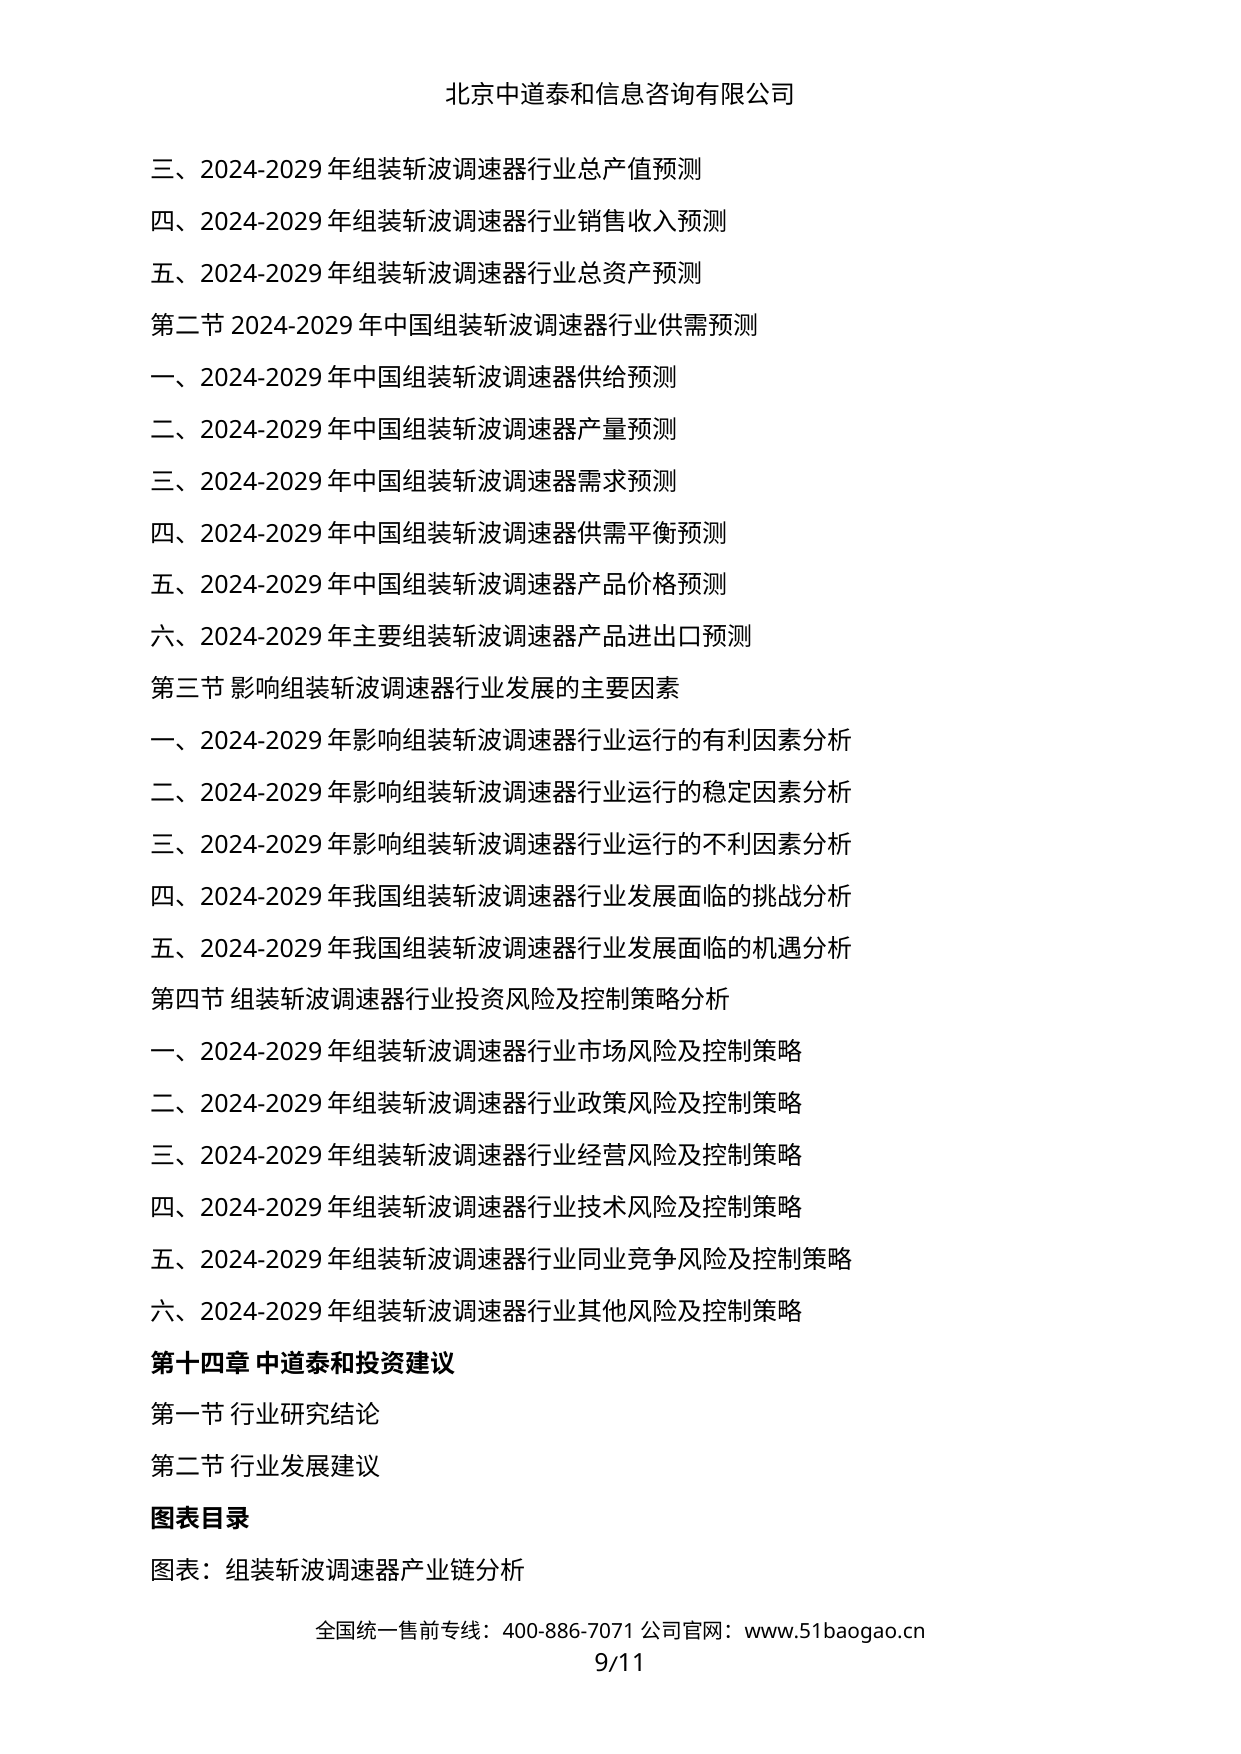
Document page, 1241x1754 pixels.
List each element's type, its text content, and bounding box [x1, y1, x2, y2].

text 六、2024-2029年组装斩波调速器行业其他风险及控制策略 [150, 1291, 1090, 1327]
text 五、2024-2029年中国组装斩波调速器产品价格预测 [150, 565, 1090, 601]
text 五、2024-2029年组装斩波调速器行业总资产预测 [150, 254, 1090, 290]
text 三、2024-2029年组装斩波调速器行业总产值预测 [150, 150, 1090, 186]
text 三、2024-2029年中国组装斩波调速器需求预测 [150, 461, 1090, 497]
text 一、2024-2029年组装斩波调速器行业市场风险及控制策略 [150, 1032, 1090, 1068]
text 三、2024-2029年影响组装斩波调速器行业运行的不利因素分析 [150, 824, 1090, 861]
text 一、2024-2029年影响组装斩波调速器行业运行的有利因素分析 [150, 721, 1090, 757]
text 三、2024-2029年组装斩波调速器行业经营风险及控制策略 [150, 1136, 1090, 1172]
text 二、2024-2029年组装斩波调速器行业政策风险及控制策略 [150, 1084, 1090, 1120]
text 五、2024-2029年我国组装斩波调速器行业发展面临的机遇分析 [150, 928, 1090, 964]
text 四、2024-2029年组装斩波调速器行业销售收入预测 [150, 202, 1090, 238]
text 第四节 组装斩波调速器行业投资风险及控制策略分析 [150, 980, 1090, 1016]
text 四、2024-2029年我国组装斩波调速器行业发展面临的挑战分析 [150, 876, 1090, 912]
text 二、2024-2029年中国组装斩波调速器产量预测 [150, 409, 1090, 446]
text 二、2024-2029年影响组装斩波调速器行业运行的稳定因素分析 [150, 772, 1090, 809]
text 四、2024-2029年组装斩波调速器行业技术风险及控制策略 [150, 1187, 1090, 1224]
text 图表：组装斩波调速器产业链分析 [150, 1551, 1090, 1587]
text 五、2024-2029年组装斩波调速器行业同业竞争风险及控制策略 [150, 1239, 1090, 1276]
text 四、2024-2029年中国组装斩波调速器供需平衡预测 [150, 513, 1090, 549]
text 图表目录 [150, 1499, 1090, 1535]
text 第三节 影响组装斩波调速器行业发展的主要因素 [150, 669, 1090, 705]
text 一、2024-2029年中国组装斩波调速器供给预测 [150, 357, 1090, 394]
text 六、2024-2029年主要组装斩波调速器产品进出口预测 [150, 617, 1090, 653]
text 第十四章 中道泰和投资建议 [150, 1343, 1090, 1379]
text 第一节 行业研究结论 [150, 1395, 1090, 1431]
text 第二节 行业发展建议 [150, 1447, 1090, 1483]
text 第二节 2024-2029年中国组装斩波调速器行业供需预测 [150, 306, 1090, 342]
